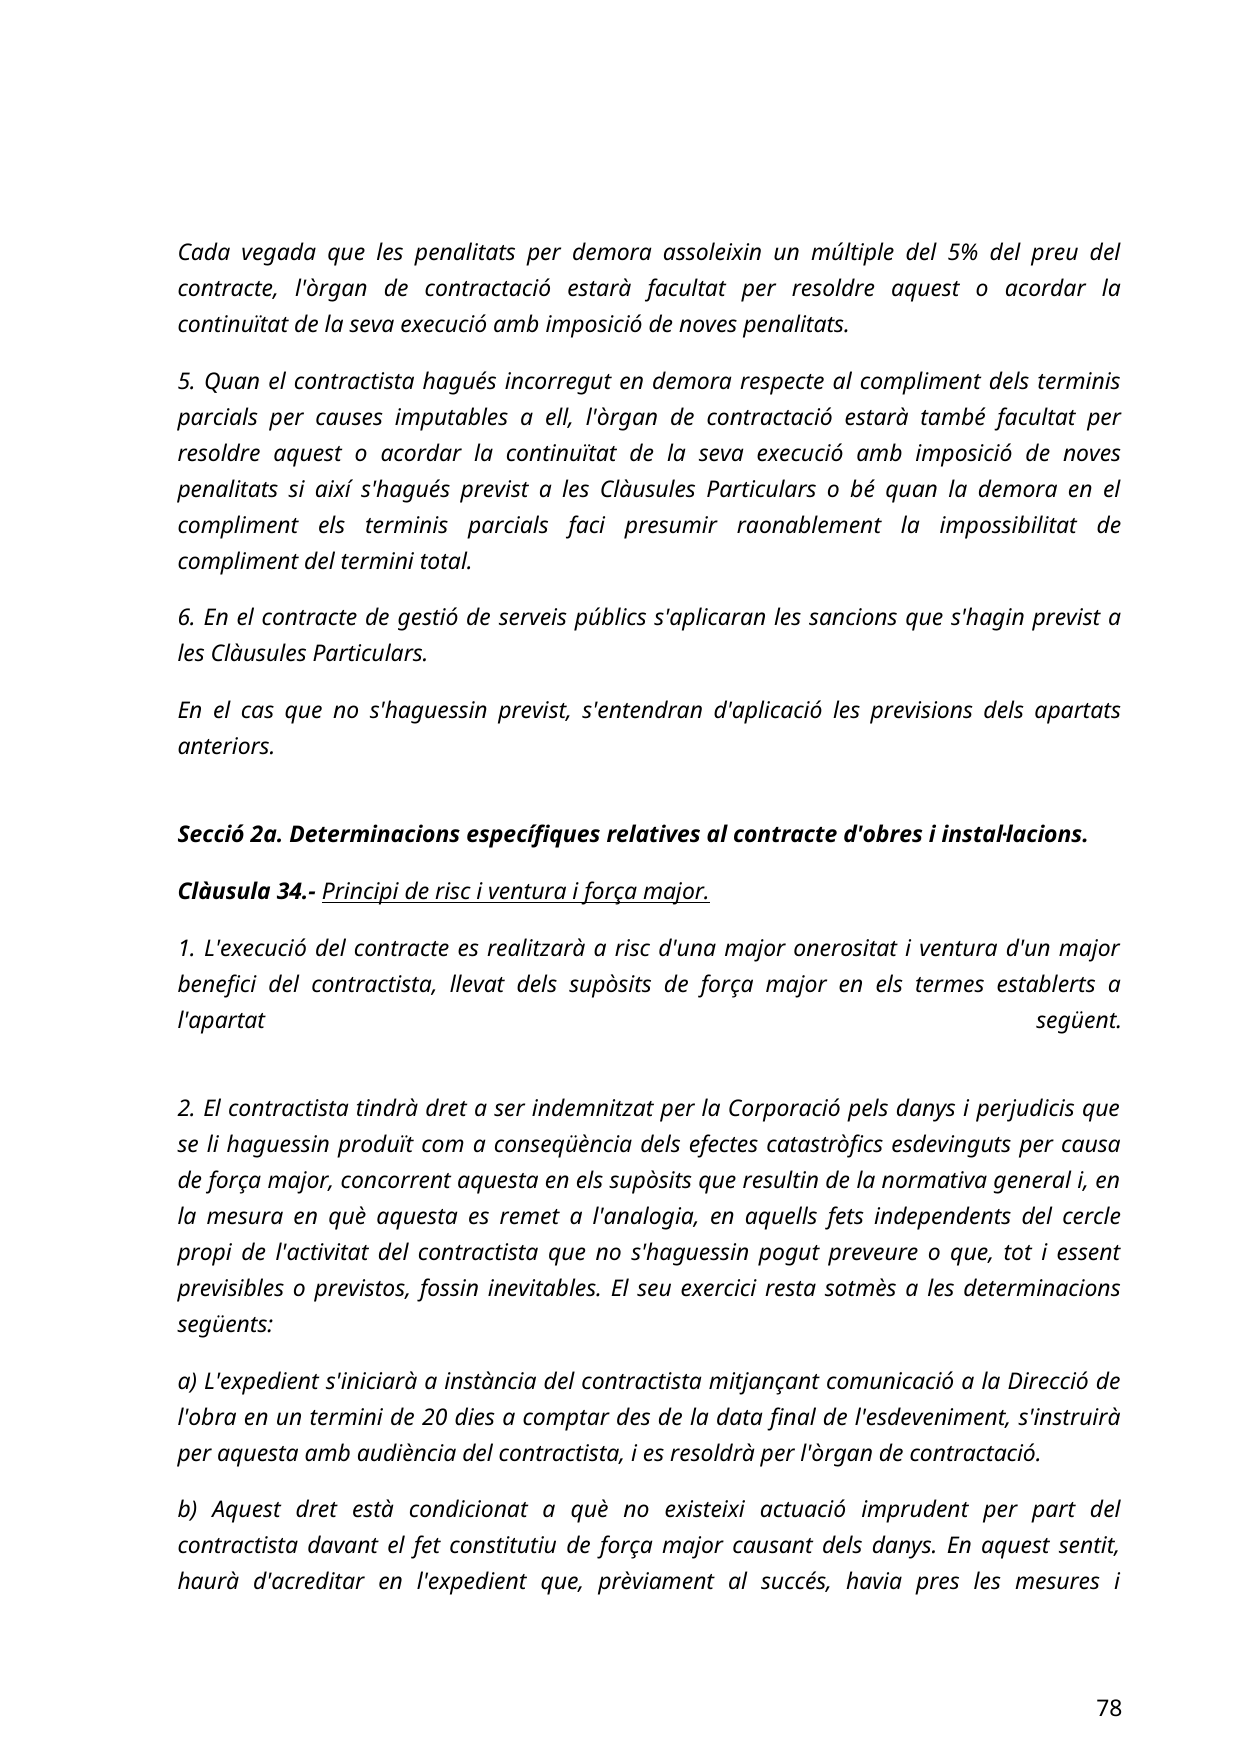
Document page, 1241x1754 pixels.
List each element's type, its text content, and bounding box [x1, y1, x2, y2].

text 2. El contractista tindrà dret a ser indemnitzat per la Corporació pels danys i perjudicis que se li haguessin produït com a conseqüència dels efectes catastròfics esdevinguts per causa de força major, concorrent aquesta en els supòsits que resultin de la normativa general i, en la mesura en què aquesta es remet a l'analogia, en aquells fets independents del cercle propi de l'activitat del contractista que no s'haguessin pogut preveure o que, tot i essent previsibles o previstos, fossin inevitables. El seu exercici resta sotmès a les determinacions següents: [177, 1092, 1122, 1339]
text 6. En el contracte de gestió de serveis públics s'aplicaran les sancions que s'hagin previst a les Clàusules Particulars. [177, 601, 1122, 668]
text Clàusula 34.- Principi de risc i ventura i força major. [177, 875, 1122, 906]
text Cada vegada que les penalitats per demora assoleixin un múltiple del 5% del preu del contracte, l'òrgan de contractació estarà facultat per resoldre aquest o acordar la continuïtat de la seva execució amb imposició de noves penalitats. [177, 236, 1122, 339]
text 1. L'execució del contracte es realitzarà a risc d'una major onerositat i ventura d'un major benefici del contractista, llevat dels supòsits de força major en els termes establerts a l'apartat següent. [177, 932, 1122, 1067]
text En el cas que no s'haguessin previst, s'entendran d'aplicació les previsions dels apartats anteriors. [177, 694, 1122, 793]
text 5. Quan el contractista hagués incorregut en demora respecte al compliment dels terminis parcials per causes imputables a ell, l'òrgan de contractació estarà també facultat per resoldre aquest o acordar la continuïtat de la seva execució amb imposició de noves penalitats si així s'hagués previst a les Clàusules Particulars o bé quan la demora en el compliment els terminis parcials faci presumir raonablement la impossibilitat de compliment del termini total. [177, 365, 1122, 576]
text a) L'expedient s'iniciarà a instància del contractista mitjançant comunicació a la Direcció de l'obra en un termini de 20 dies a comptar des de la data final de l'esdeveniment, s'instruirà per aquesta amb audiència del contractista, i es resoldrà per l'òrgan de contractació. [177, 1365, 1122, 1468]
text Secció 2a. Determinacions específiques relatives al contracte d'obres i instal·lacions. [177, 818, 1122, 850]
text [177, 1493, 1122, 1596]
